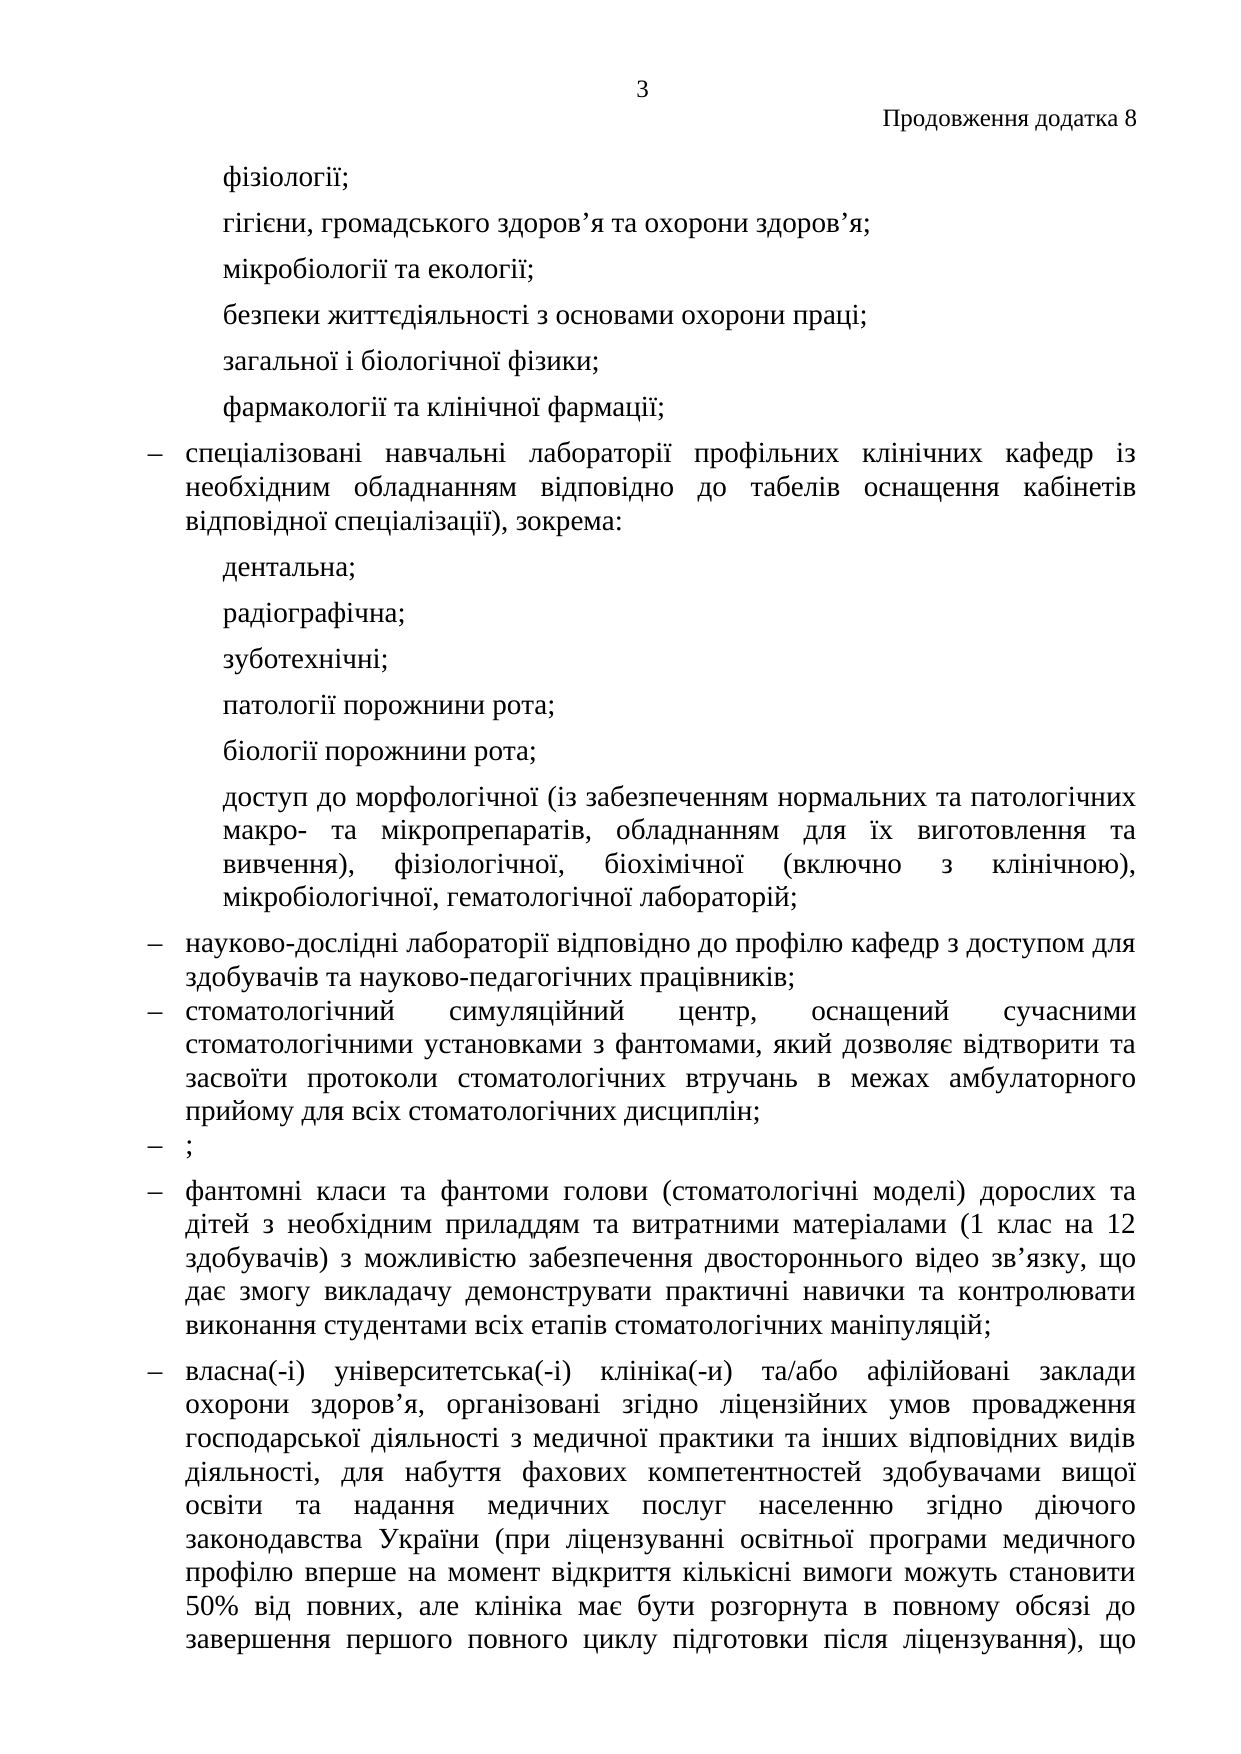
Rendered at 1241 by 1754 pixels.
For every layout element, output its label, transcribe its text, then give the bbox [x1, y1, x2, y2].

list стоматологічний симуляційний центр, оснащений сучасними стоматологічними установками з фантомами, який дозволяє відтворити та засвоїти протоколи стоматологічних втручань в межах амбулаторного прийому для всіх стоматологічних дисциплін; [148, 993, 1137, 1127]
list ; [148, 1127, 1137, 1160]
text загальної і біологічної фізики; [223, 343, 1137, 377]
text патології порожнини рота; [223, 687, 1137, 720]
text фармакології та клінічної фармації; [223, 389, 1137, 423]
text дентальна; [223, 549, 1137, 582]
text фізіології; [223, 159, 1137, 193]
text доступ до морфологічної (із забезпеченням нормальних та патологічних макро- та мікропрепаратів, обладнанням для їх виготовлення та вивчення), фізіологічної, біохімічної (включно з клінічною), мікробіологічної, гематологічної лабораторій; [223, 779, 1137, 913]
list спеціалізовані навчальні лабораторії профільних клінічних кафедр із необхідним обладнанням відповідно до табелів оснащення кабінетів відповідної спеціалізації), зокрема: [148, 436, 1137, 536]
list науково-дослідні лабораторії відповідно до профілю кафедр з доступом для здобувачів та науково-педагогічних працівників; [148, 926, 1137, 993]
text гігієни, громадського здоров’я та охорони здоров’я; [223, 205, 1137, 239]
text безпеки життєдіяльності з основами охорони праці; [223, 297, 1137, 331]
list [148, 1353, 1137, 1655]
text біології порожнини рота; [223, 733, 1137, 766]
text зуботехнічні; [223, 641, 1137, 674]
list фантомні класи та фантоми голови (стоматологічні моделі) дорослих та дітей з необхідним приладдям та витратними матеріалами (1 клас на 12 здобувачів) з можливістю забезпечення двостороннього відео зв’язку, що дає змогу викладачу демонструвати практичні навички та контролювати виконання студентами всіх етапів стоматологічних маніпуляцій; [148, 1173, 1137, 1341]
text мікробіології та екології; [223, 251, 1137, 285]
text радіографічна; [223, 595, 1137, 628]
